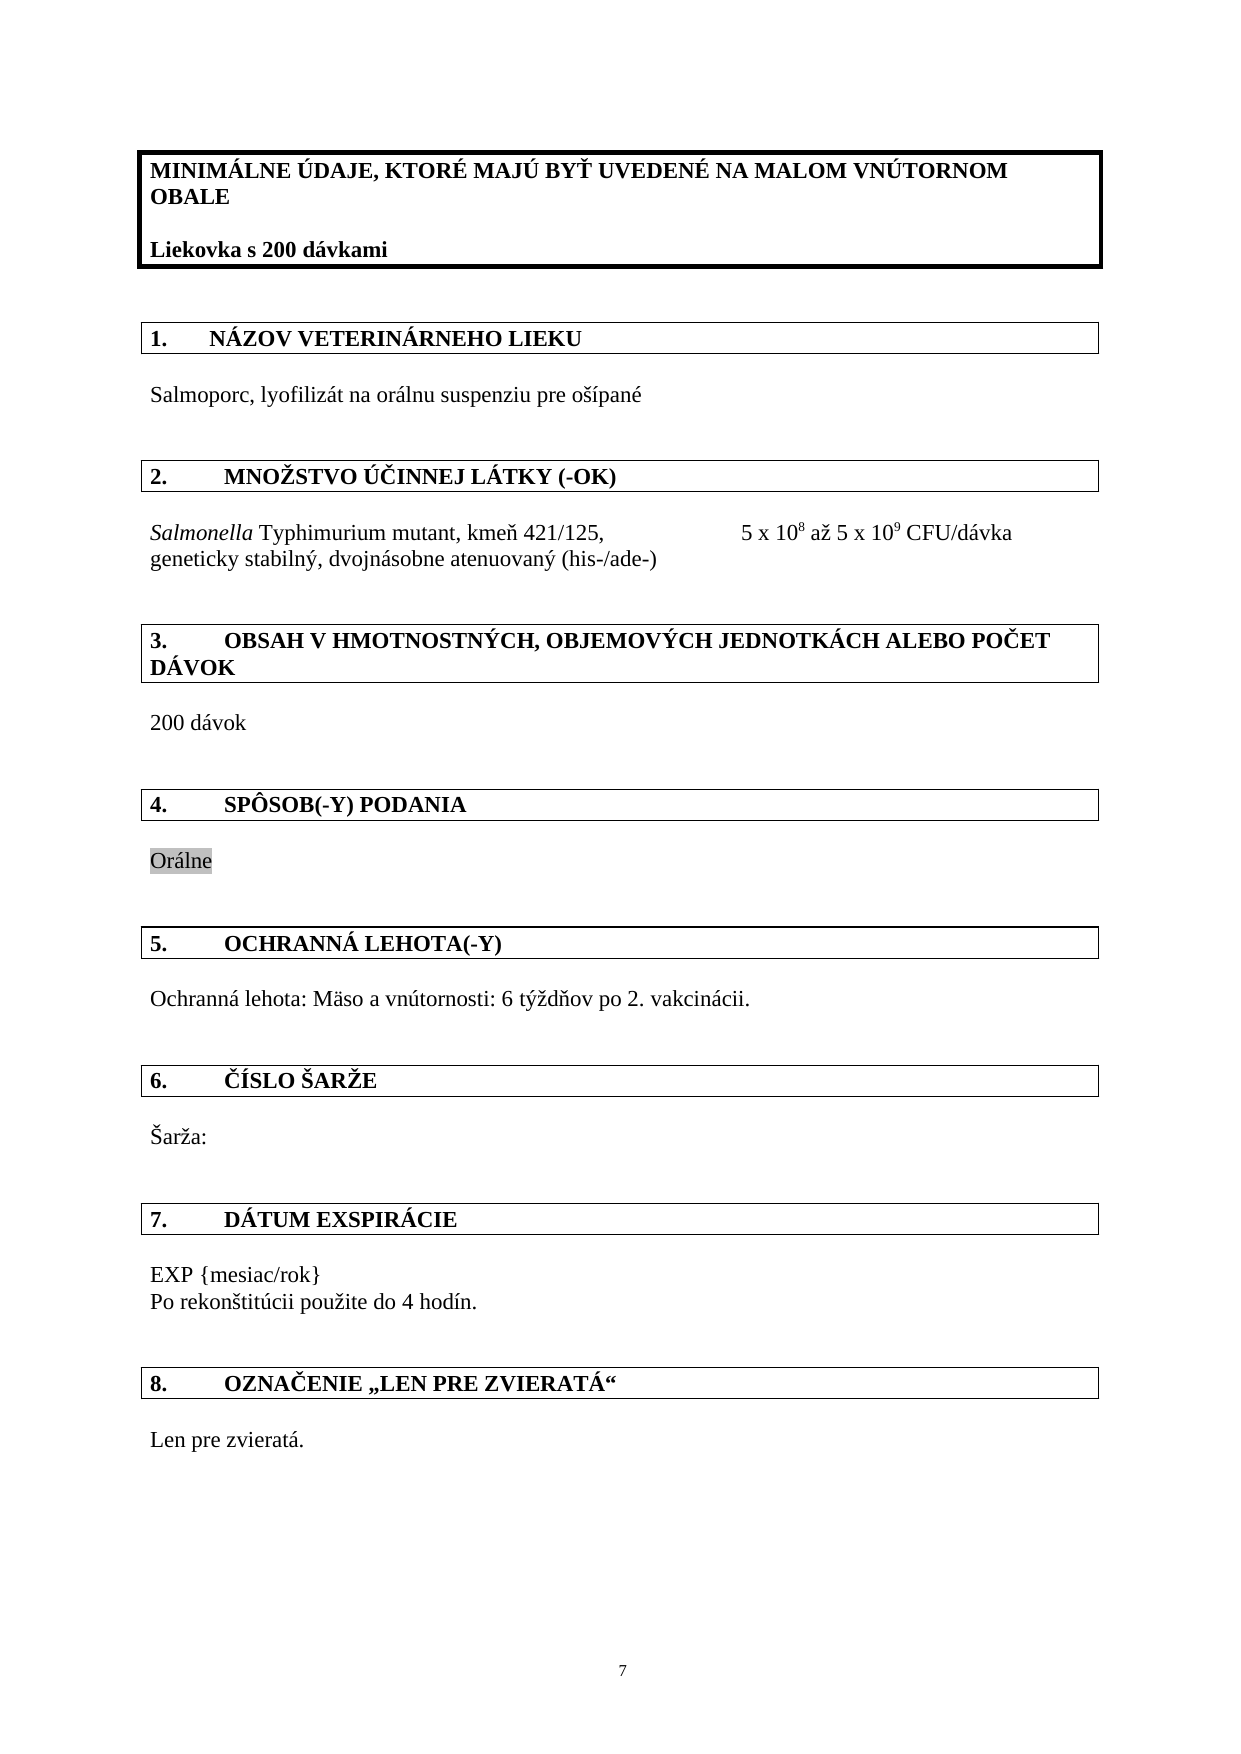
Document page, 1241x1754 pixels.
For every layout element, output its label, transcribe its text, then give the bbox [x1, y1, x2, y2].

text MINIMÁLNE ÚDAJE, KTORÉ MAJÚ BYŤ UVEDENÉ NA MALOM VNÚTORNOM OBALE [142, 155, 1099, 209]
text 6. ČÍSLO ŠARŽE [142, 1066, 1098, 1096]
text EXP {mesiac/rok} [150, 1261, 1090, 1288]
text geneticky stabilný, dvojnásobne atenuovaný (his-/ade-) [150, 545, 1090, 571]
text 3. OBSAH V HMOTNOSTNÝCH, OBJEMOVÝCH JEDNOTKÁCH ALEBO POČET DÁVOK [142, 625, 1098, 682]
text Šarža: [150, 1123, 1090, 1150]
text 2. MNOŽSTVO ÚČINNEJ LÁTKY (-OK) [142, 461, 1098, 491]
text Salmonella Typhimurium mutant, kmeň 421/125, 5 x 108 až 5 x 109 CFU/dávka [150, 519, 1090, 545]
text 4. SPÔSOB(-Y) PODANIA [142, 790, 1098, 820]
text 7. DÁTUM EXSPIRÁCIE [142, 1204, 1098, 1234]
text Orálne [150, 847, 1090, 874]
text 200 dávok [150, 709, 1090, 736]
list NÁZOV VETERINÁRNEHO LIEKU [142, 323, 1098, 353]
text Salmoporc, lyofilizát na orálnu suspenziu pre ošípané [150, 381, 1090, 407]
text Liekovka s 200 dávkami [142, 229, 1099, 264]
text 8. OZNAČENIE „LEN PRE ZVIERATÁ“ [142, 1368, 1098, 1398]
text Po rekonštitúcii použite do 4 hodín. [150, 1288, 1090, 1314]
text Ochranná lehota: Mäso a vnútornosti: 6 týždňov po 2. vakcinácii. [150, 985, 1090, 1012]
text Len pre zvieratá. [150, 1426, 1090, 1452]
text 5. OCHRANNÁ LEHOTA(-Y) [142, 928, 1098, 958]
